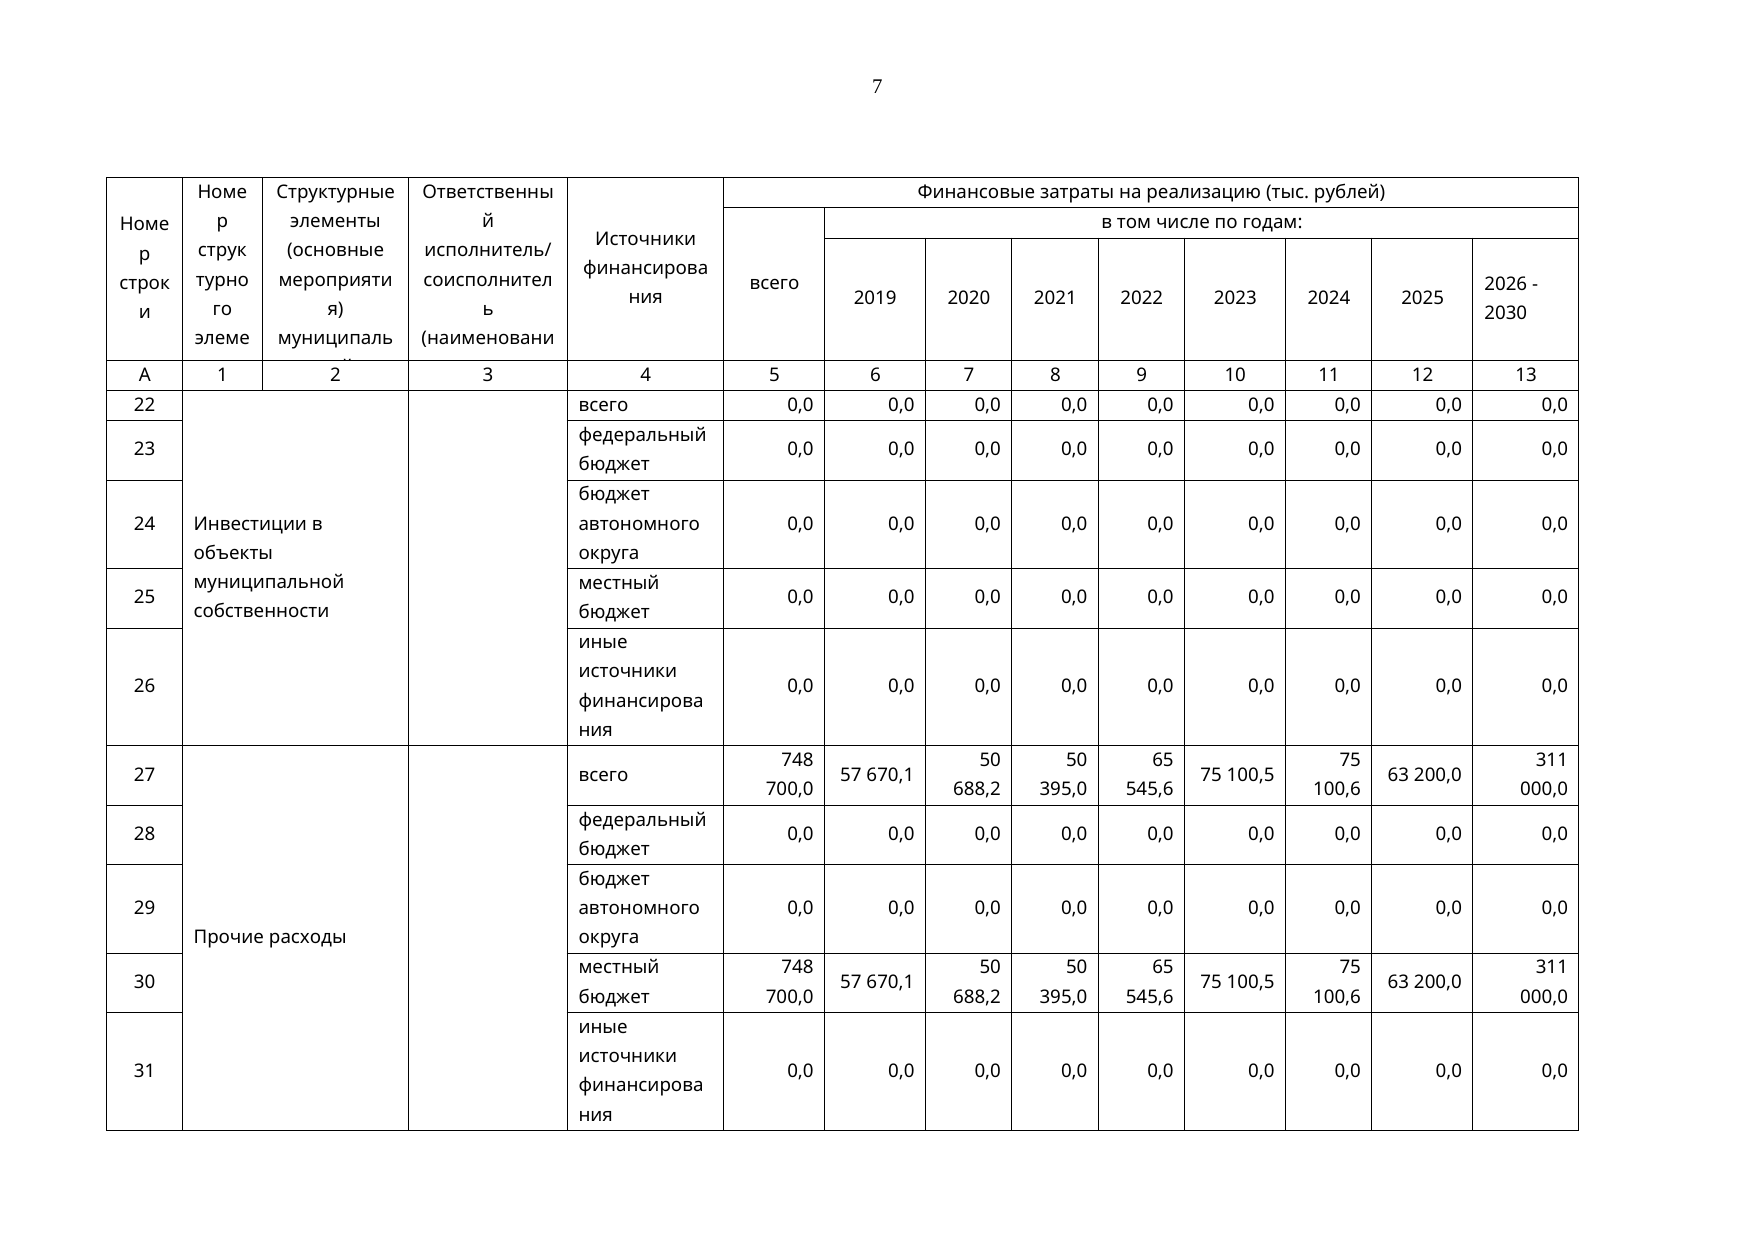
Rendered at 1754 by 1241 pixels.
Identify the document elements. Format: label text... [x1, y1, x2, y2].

table_cell 65 545,6 [1099, 954, 1184, 1012]
table_cell 0,0 [1012, 481, 1098, 568]
table_cell 12 [1372, 361, 1472, 390]
table_cell 0,0 [825, 569, 925, 627]
table_cell 0,0 [1286, 629, 1371, 745]
table_cell 0,0 [1012, 806, 1098, 864]
table_cell 0,0 [926, 421, 1011, 479]
table_header Номер строки [107, 178, 182, 360]
table_header Номер структурного элемента (основного мероприятия) [183, 178, 262, 360]
table_cell 50 688,2 [926, 954, 1011, 1012]
table_cell 0,0 [1185, 481, 1285, 568]
table_cell 0,0 [1372, 806, 1472, 864]
table_cell 0,0 [1286, 1013, 1371, 1130]
table_cell 0,0 [1099, 865, 1184, 953]
table_header Финансовые затраты на реализацию (тыс. рублей) [724, 178, 1578, 207]
table_cell 2024 [1286, 239, 1371, 360]
table_cell 0,0 [1473, 1013, 1578, 1130]
table_cell 0,0 [1286, 569, 1371, 627]
table_cell 2019 [825, 239, 925, 360]
table_cell 3 [409, 361, 567, 390]
table_cell местный бюджет [568, 569, 723, 627]
table_cell 0,0 [1286, 865, 1371, 953]
table_cell 0,0 [926, 865, 1011, 953]
table_cell 24 [107, 481, 182, 568]
table_cell 57 670,1 [825, 746, 925, 805]
table_cell 0,0 [1372, 421, 1472, 479]
table_cell 28 [107, 806, 182, 864]
table_cell 0,0 [1012, 569, 1098, 627]
table_cell 0,0 [1099, 391, 1184, 420]
table_cell всего [568, 746, 723, 805]
table_cell 0,0 [724, 629, 824, 745]
table_cell 2022 [1099, 239, 1184, 360]
table_cell 0,0 [1099, 569, 1184, 627]
table_cell 0,0 [724, 569, 824, 627]
table_cell 75 100,5 [1185, 954, 1285, 1012]
table_cell 0,0 [1286, 806, 1371, 864]
table_cell 10 [1185, 361, 1285, 390]
table_cell 23 [107, 421, 182, 479]
table_cell 0,0 [1185, 629, 1285, 745]
table_cell Прочие расходы [183, 746, 408, 1130]
table_cell 0,0 [1185, 806, 1285, 864]
table_cell 0,0 [825, 865, 925, 953]
table_cell 0,0 [1473, 806, 1578, 864]
table_cell 0,0 [1099, 421, 1184, 479]
table_cell 2020 [926, 239, 1011, 360]
table_cell 0,0 [724, 1013, 824, 1130]
table_cell 75 100,6 [1286, 746, 1371, 805]
table_cell 0,0 [926, 569, 1011, 627]
table_cell 0,0 [1372, 865, 1472, 953]
table_cell 0,0 [1473, 569, 1578, 627]
table_cell 0,0 [1286, 481, 1371, 568]
table_cell 0,0 [926, 481, 1011, 568]
table_cell 50 395,0 [1012, 746, 1098, 805]
table_cell 2023 [1185, 239, 1285, 360]
table_cell бюджет автономного округа [568, 865, 723, 953]
table_cell 50 395,0 [1012, 954, 1098, 1012]
table_cell 0,0 [1099, 629, 1184, 745]
table_cell 0,0 [1372, 629, 1472, 745]
table_cell федеральный бюджет [568, 421, 723, 479]
table_cell 0,0 [1185, 865, 1285, 953]
table_cell федеральный бюджет [568, 806, 723, 864]
table_cell всего [724, 208, 824, 360]
table_cell 0,0 [1099, 481, 1184, 568]
table_cell 748 700,0 [724, 746, 824, 805]
table_cell А [107, 361, 182, 390]
table_cell 0,0 [1099, 1013, 1184, 1130]
table_cell 0,0 [1372, 391, 1472, 420]
table_cell 27 [107, 746, 182, 805]
table_cell 748 700,0 [724, 954, 824, 1012]
table_cell 0,0 [825, 629, 925, 745]
table_cell 0,0 [724, 391, 824, 420]
table_cell 5 [724, 361, 824, 390]
table_cell 29 [107, 865, 182, 953]
table_cell 63 200,0 [1372, 746, 1472, 805]
table_cell всего [568, 391, 723, 420]
table_cell 0,0 [1473, 865, 1578, 953]
table_cell 0,0 [1473, 629, 1578, 745]
table_cell 0,0 [724, 421, 824, 479]
table_cell 311 000,0 [1473, 746, 1578, 805]
table_cell 2021 [1012, 239, 1098, 360]
table_cell 0,0 [1372, 1013, 1472, 1130]
table_cell 0,0 [1012, 1013, 1098, 1130]
table_cell 1 [183, 361, 262, 390]
table_cell 0,0 [1473, 481, 1578, 568]
table_cell бюджет автономного округа [568, 481, 723, 568]
table_cell 7 [926, 361, 1011, 390]
table_cell местный бюджет [568, 954, 723, 1012]
table_cell 50 688,2 [926, 746, 1011, 805]
table_cell 0,0 [825, 806, 925, 864]
table_cell 31 [107, 1013, 182, 1130]
table_cell 0,0 [724, 806, 824, 864]
table_cell 0,0 [926, 806, 1011, 864]
table_cell 0,0 [1185, 1013, 1285, 1130]
table_header Источники финансирования [568, 178, 723, 360]
table_cell 0,0 [724, 481, 824, 568]
table_cell 57 670,1 [825, 954, 925, 1012]
table_cell в том числе по годам: [825, 208, 1578, 237]
table_cell 0,0 [825, 481, 925, 568]
table_cell иные источники финансирования [568, 629, 723, 745]
table_cell 0,0 [1473, 421, 1578, 479]
table_cell 0,0 [1286, 391, 1371, 420]
table_cell 0,0 [926, 391, 1011, 420]
table_header Структурные элементы (основные мероприятия) муниципальной программы (их связь с целевыми показателями муниципальной программы) [263, 178, 408, 360]
table_cell 22 [107, 391, 182, 420]
table_cell 2 [263, 361, 408, 390]
table_cell 0,0 [1185, 421, 1285, 479]
table_cell 9 [1099, 361, 1184, 390]
table_cell 0,0 [1185, 569, 1285, 627]
table_cell 30 [107, 954, 182, 1012]
table_cell 6 [825, 361, 925, 390]
table_cell 8 [1012, 361, 1098, 390]
table_cell 0,0 [1286, 421, 1371, 479]
table_cell 0,0 [825, 391, 925, 420]
table_cell 2025 [1372, 239, 1472, 360]
table_cell 25 [107, 569, 182, 627]
table_cell [409, 746, 567, 1130]
table_cell 65 545,6 [1099, 746, 1184, 805]
table_cell 0,0 [825, 421, 925, 479]
table_cell 0,0 [1099, 806, 1184, 864]
table_cell 13 [1473, 361, 1578, 390]
table_cell 75 100,5 [1185, 746, 1285, 805]
table_cell 2026 - 2030 [1473, 239, 1578, 360]
table_cell 0,0 [825, 1013, 925, 1130]
table_cell 311 000,0 [1473, 954, 1578, 1012]
table_cell 0,0 [1185, 391, 1285, 420]
table_cell 4 [568, 361, 723, 390]
table_cell 0,0 [724, 865, 824, 953]
table_cell 0,0 [1012, 865, 1098, 953]
table_cell 0,0 [1372, 481, 1472, 568]
table_cell 0,0 [926, 629, 1011, 745]
table_cell Инвестиции в объекты муниципальной собственности [183, 391, 408, 745]
table_cell 0,0 [1372, 569, 1472, 627]
table_cell [409, 391, 567, 745]
table_cell иные источники финансирования [568, 1013, 723, 1130]
table_cell 0,0 [926, 1013, 1011, 1130]
table_cell 0,0 [1473, 391, 1578, 420]
table_cell 0,0 [1012, 629, 1098, 745]
table_cell 11 [1286, 361, 1371, 390]
table_cell 0,0 [1012, 391, 1098, 420]
table_cell 63 200,0 [1372, 954, 1472, 1012]
table_cell 26 [107, 629, 182, 745]
table_header Ответственный исполнитель/соисполнитель (наименование органа или структурного подразделения, учреждения) [409, 178, 567, 360]
table_cell 0,0 [1012, 421, 1098, 479]
table_cell 75 100,6 [1286, 954, 1371, 1012]
